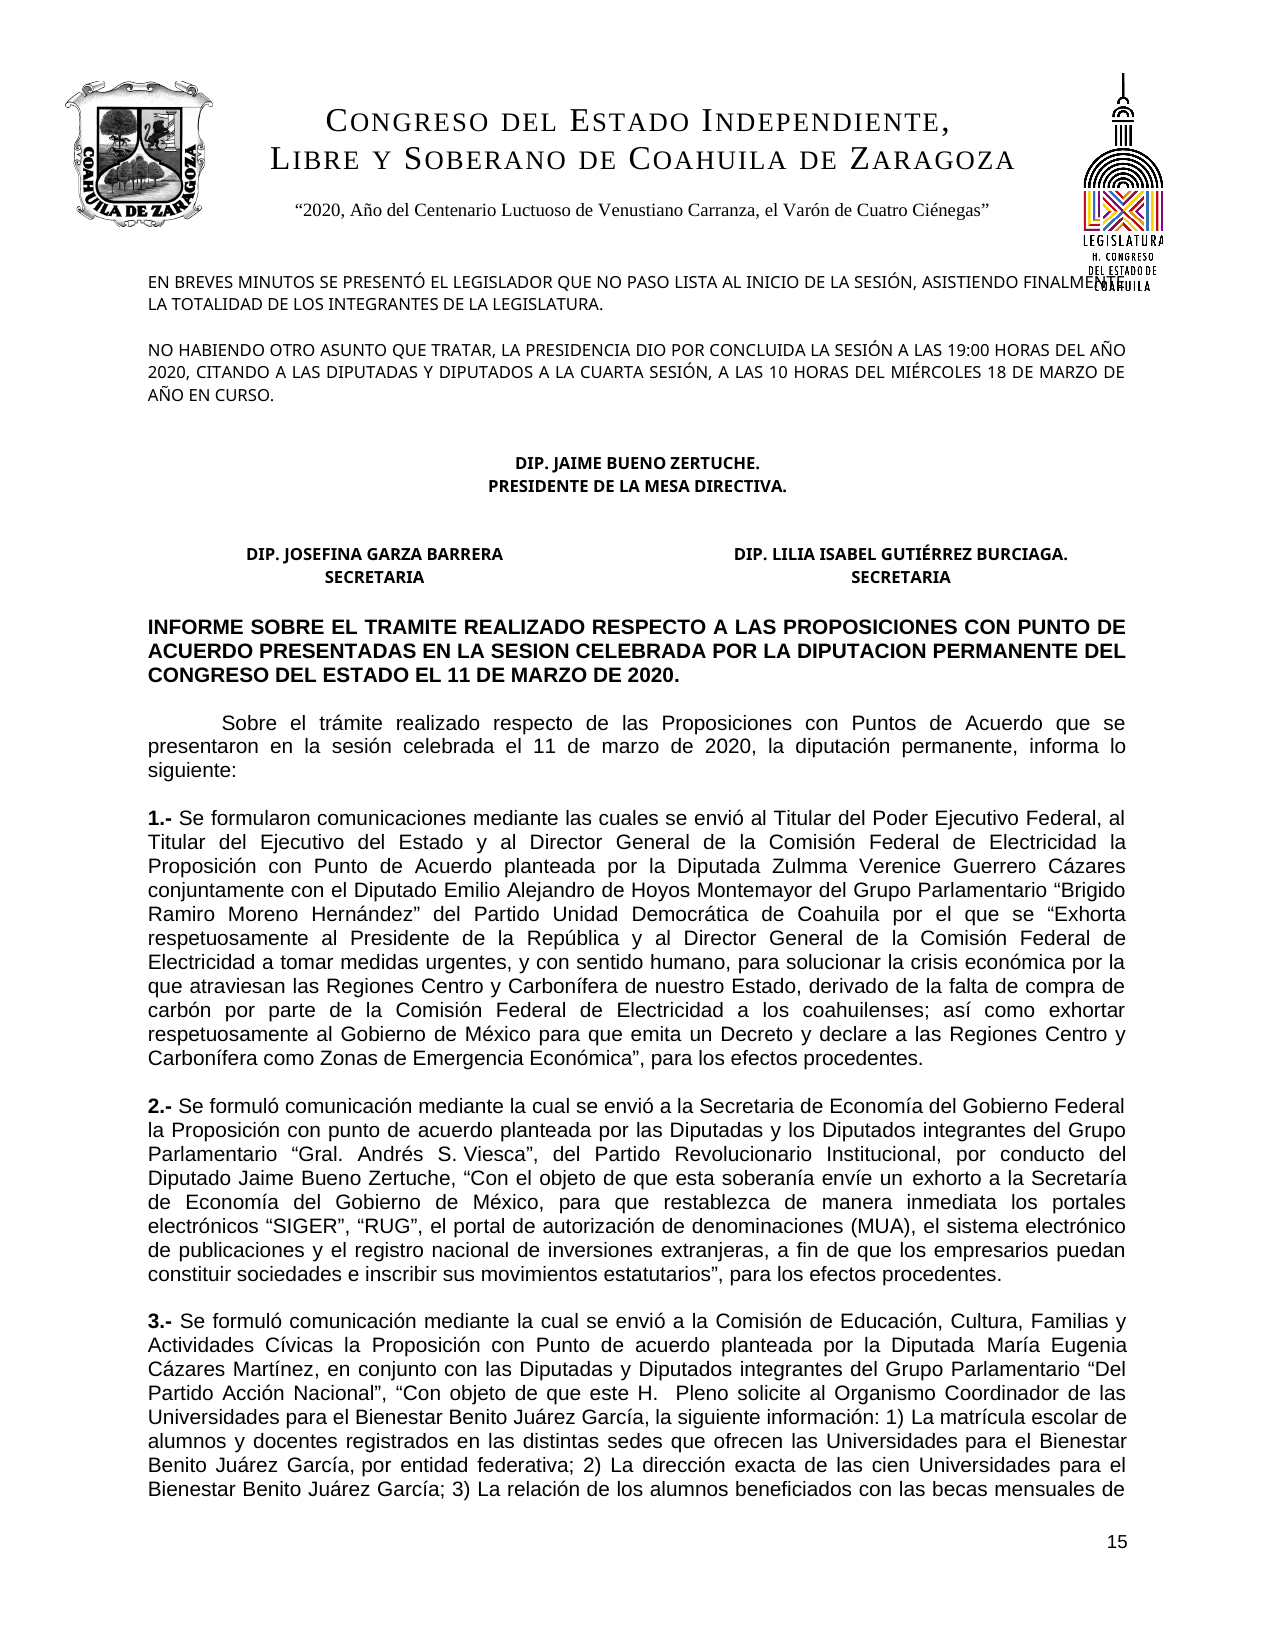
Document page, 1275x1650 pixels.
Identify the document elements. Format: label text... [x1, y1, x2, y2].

picture [64, 81, 213, 227]
text 2.- Se formuló comunicación mediante la cual se envió a la Secretaria de Economía del Gobierno Federal la Proposición con punto de acuerdo planteada por las Diputadas y los Diputados integrantes del Grupo Parlamentario “Gral. Andrés S. Viesca”, del Partido Revolucionario Institucional, por conducto del Diputado Jaime Bueno Zertuche, “Con el objeto de que esta soberanía envíe un exhorto a la Secretaría de Economía del Gobierno de México, para que restablezca de manera inmediata los portales electrónicos “SIGER”, “RUG”, el portal de autorización de denominaciones (MUA), el sistema electrónico de publicaciones y el registro nacional de inversiones extranjeras, a fin de que los empresarios puedan constituir sociedades e inscribir sus movimientos estatutarios”, para los efectos procedentes. [148, 1094, 1127, 1285]
text PRESIDENTE DE LA MESA DIRECTIVA. [148, 475, 1127, 497]
text EN BREVES MINUTOS SE PRESENTÓ EL LEGISLADOR QUE NO PASO LISTA AL INICIO DE LA SESIÓN, ASISTIENDO FINALMENTE LA TOTALIDAD DE LOS INTEGRANTES DE LA LEGISLATURA. [148, 270, 1127, 316]
text INFORME SOBRE EL TRAMITE REALIZADO RESPECTO A LAS PROPOSICIONES CON PUNTO DE ACUERDO PRESENTADAS EN LA SESION CELEBRADA POR LA DIPUTACION PERMANENTE DEL CONGRESO DEL ESTADO EL 11 DE MARZO DE 2020. [148, 614, 1127, 686]
text 1.- Se formularon comunicaciones mediante las cuales se envió al Titular del Poder Ejecutivo Federal, al Titular del Ejecutivo del Estado y al Director General de la Comisión Federal de Electricidad la Proposición con Punto de Acuerdo planteada por la Diputada Zulmma Verenice Guerrero Cázares conjuntamente con el Diputado Emilio Alejandro de Hoyos Montemayor del Grupo Parlamentario “Brigido Ramiro Moreno Hernández” del Partido Unidad Democrática de Coahuila por el que se “Exhorta respetuosamente al Presidente de la República y al Director General de la Comisión Federal de Electricidad a tomar medidas urgentes, y con sentido humano, para solucionar la crisis económica por la que atraviesan las Regiones Centro y Carbonífera de nuestro Estado, derivado de la falta de compra de carbón por parte de la Comisión Federal de Electricidad a los coahuilenses; así como exhortar respetuosamente al Gobierno de México para que emita un Decreto y declare a las Regiones Centro y Carbonífera como Zonas de Emergencia Económica”, para los efectos procedentes. [148, 806, 1127, 1070]
text DIP. JAIME BUENO ZERTUCHE. [148, 452, 1127, 475]
text Sobre el trámite realizado respecto de las Proposiciones con Puntos de Acuerdo que se presentaron en la sesión celebrada el 11 de marzo de 2020, la diputación permanente, informa lo siguiente: [148, 710, 1127, 782]
picture [1083, 73, 1164, 291]
table_header DIP. JOSEFINA GARZA BARRERA SECRETARIA [111, 498, 637, 591]
table_header DIP. LILIA ISABEL GUTIÉRREZ BURCIAGA. SECRETARIA [638, 498, 1164, 591]
text NO HABIENDO OTRO ASUNTO QUE TRATAR, LA PRESIDENCIA DIO POR CONCLUIDA LA SESIÓN A LAS 19:00 HORAS DEL AÑO 2020, CITANDO A LAS DIPUTADAS Y DIPUTADOS A LA CUARTA SESIÓN, A LAS 10 HORAS DEL MIÉRCOLES 18 DE MARZO DE AÑO EN CURSO. [148, 338, 1127, 407]
